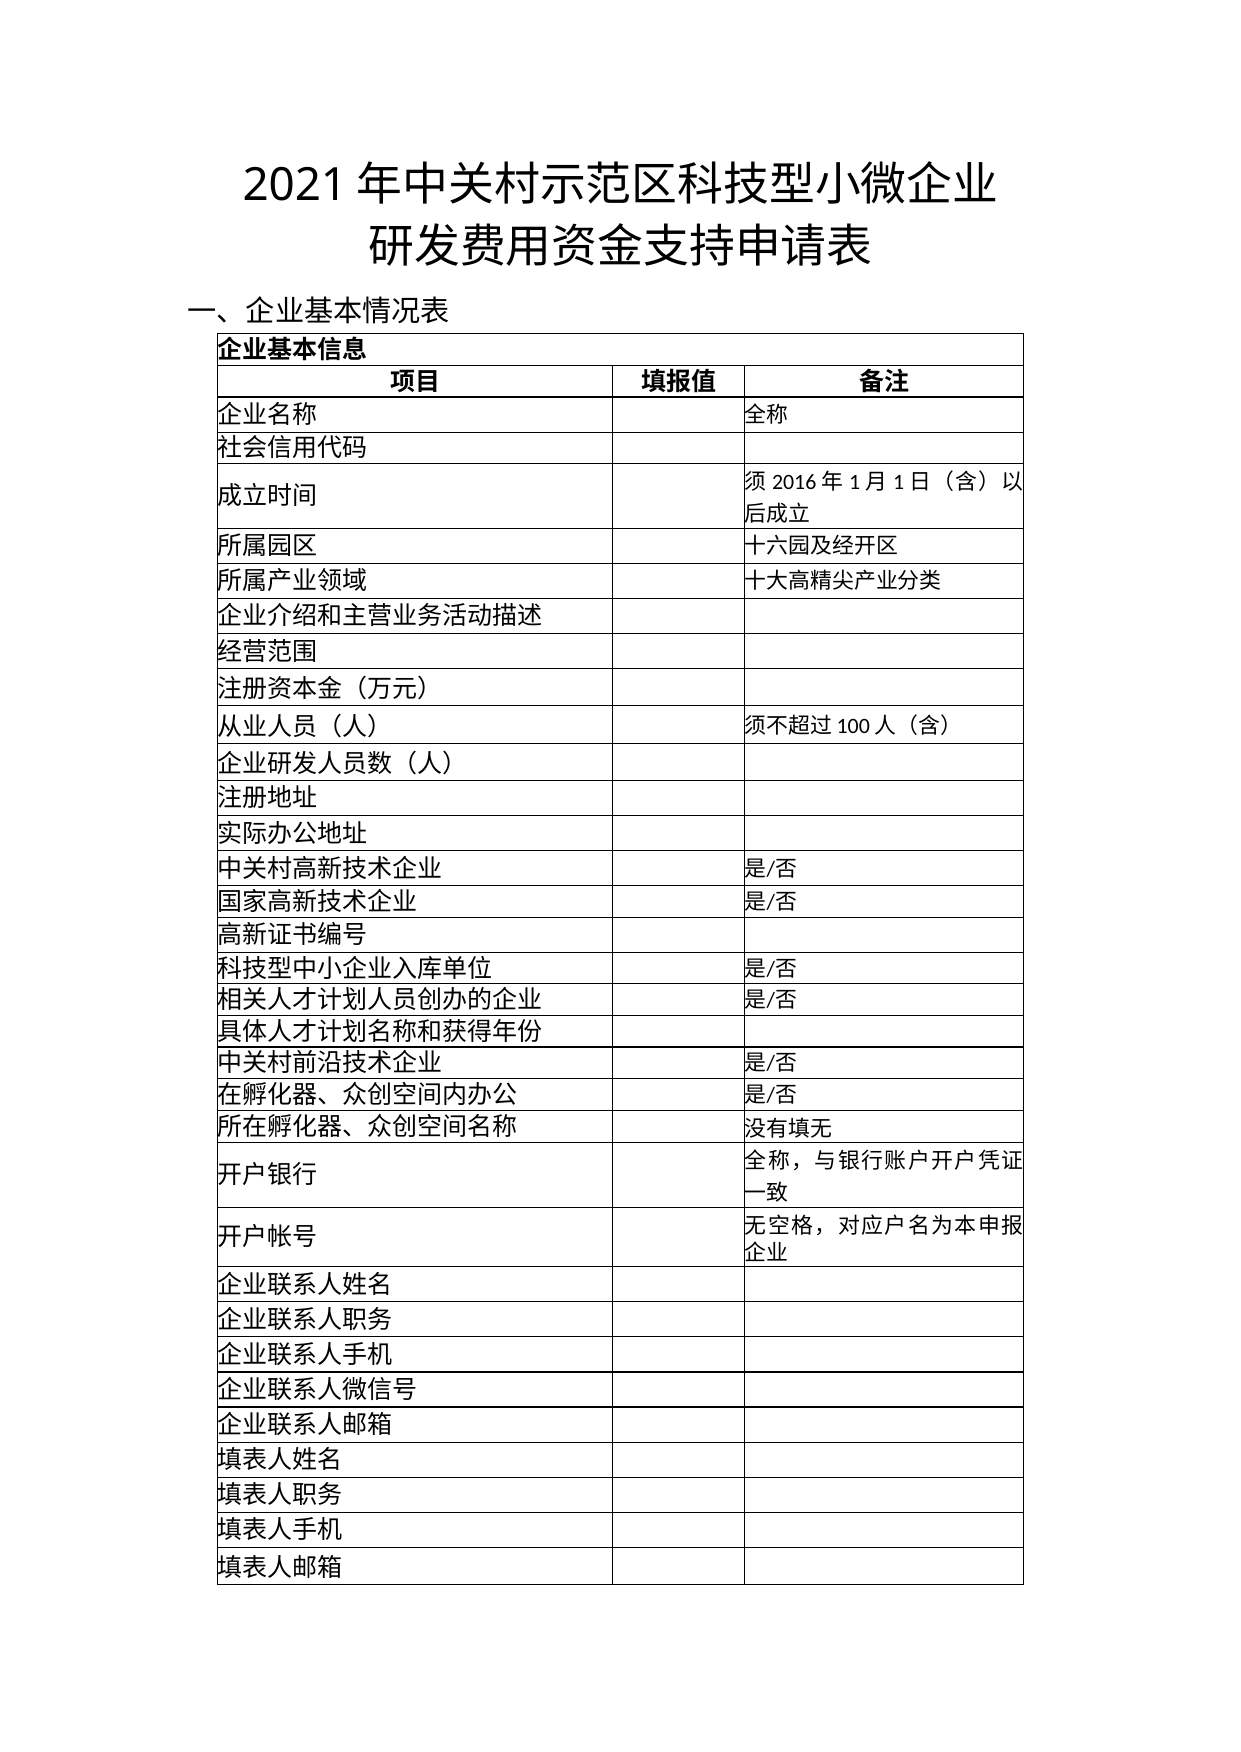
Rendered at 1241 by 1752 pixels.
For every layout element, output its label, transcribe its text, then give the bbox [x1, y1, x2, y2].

table_cell [613, 781, 744, 815]
table_cell [613, 1208, 744, 1266]
table_cell [613, 634, 744, 668]
table_cell [613, 744, 744, 780]
table_cell [613, 984, 744, 1015]
table_cell [745, 1373, 1023, 1406]
text 研发费用资金支持申请表 [187, 212, 1053, 275]
table_cell 十大高精尖产业分类 [745, 564, 1023, 598]
table_cell [745, 1267, 1023, 1301]
table_cell 国家高新技术企业 [218, 886, 612, 917]
table_cell 所属园区 [218, 529, 612, 563]
table_cell [613, 669, 744, 705]
table_cell 经营范围 [218, 634, 612, 668]
table_cell [613, 1267, 744, 1301]
table_cell 所属产业领域 [218, 564, 612, 598]
table_cell 没有填无 [745, 1111, 1023, 1142]
table_cell 具体人才计划名称和获得年份 [218, 1016, 612, 1046]
table_cell [613, 706, 744, 742]
table_cell 开户银行 [218, 1143, 612, 1207]
table_cell [745, 1337, 1023, 1371]
table_cell 是/否 [745, 953, 1023, 983]
table_cell 企业联系人职务 [218, 1302, 612, 1336]
table_cell 填表人职务 [218, 1478, 612, 1512]
table_cell [613, 464, 744, 527]
table_cell [745, 669, 1023, 705]
table_cell 成立时间 [218, 464, 612, 527]
table_cell 社会信用代码 [218, 433, 612, 463]
table_cell [613, 1548, 744, 1584]
table_cell 项目 [218, 366, 612, 396]
table_cell 十六园及经开区 [745, 529, 1023, 563]
table_cell 企业联系人姓名 [218, 1267, 612, 1301]
table_cell 中关村前沿技术企业 [218, 1048, 612, 1078]
table_cell [613, 953, 744, 983]
table_cell 备注 [745, 366, 1023, 396]
table_cell 企业联系人微信号 [218, 1373, 612, 1406]
table_cell [613, 1048, 744, 1078]
table_cell [745, 1302, 1023, 1336]
table_cell 是/否 [745, 886, 1023, 917]
table_cell 须2016年1月1日（含）以后成立 [745, 464, 1023, 527]
table_cell 从业人员（人） [218, 706, 612, 742]
table_cell [745, 1016, 1023, 1046]
table_cell 企业介绍和主营业务活动描述 [218, 599, 612, 633]
table_cell [613, 529, 744, 563]
table_cell [613, 816, 744, 850]
table_cell [613, 918, 744, 952]
table_cell 全称 [745, 398, 1023, 432]
table_cell [613, 599, 744, 633]
table_cell 须不超过100人（含） [745, 706, 1023, 742]
table_cell [613, 886, 744, 917]
table_cell 开户帐号 [218, 1208, 612, 1266]
table_cell [613, 851, 744, 885]
table_cell 是/否 [745, 1079, 1023, 1109]
table_cell [745, 634, 1023, 668]
table_cell 注册资本金（万元） [218, 669, 612, 705]
table_cell [613, 1016, 744, 1046]
table_cell 相关人才计划人员创办的企业 [218, 984, 612, 1015]
table_cell 企业联系人手机 [218, 1337, 612, 1371]
table_cell [745, 1548, 1023, 1584]
table_cell [613, 433, 744, 463]
table_cell [745, 816, 1023, 850]
text 一、企业基本情况表 [187, 275, 1053, 333]
table_cell 中关村高新技术企业 [218, 851, 612, 885]
table_cell 注册地址 [218, 781, 612, 815]
table_header 企业基本信息 [218, 334, 1023, 365]
table_cell [745, 1443, 1023, 1477]
table_cell 填表人邮箱 [218, 1548, 612, 1584]
table_cell 是/否 [745, 1048, 1023, 1078]
table_cell 在孵化器、众创空间内办公 [218, 1079, 612, 1109]
table_cell 是/否 [745, 851, 1023, 885]
table_cell [613, 1513, 744, 1547]
table_cell 是/否 [745, 984, 1023, 1015]
table_cell 填表人姓名 [218, 1443, 612, 1477]
table_cell 全称，与银行账户开户凭证一致 [745, 1143, 1023, 1207]
table_cell [745, 918, 1023, 952]
table_cell [745, 599, 1023, 633]
table_cell 填表人手机 [218, 1513, 612, 1547]
table_cell [613, 564, 744, 598]
table_cell 实际办公地址 [218, 816, 612, 850]
table_cell [745, 781, 1023, 815]
table_cell 企业研发人员数（人） [218, 744, 612, 780]
table_cell 所在孵化器、众创空间名称 [218, 1111, 612, 1142]
table_cell [745, 744, 1023, 780]
table_cell 高新证书编号 [218, 918, 612, 952]
table_cell [613, 1302, 744, 1336]
table_cell 企业名称 [218, 398, 612, 432]
table_cell 无空格，对应户名为本申报企业 [745, 1208, 1023, 1266]
table_cell 填报值 [613, 366, 744, 396]
table_cell [613, 1079, 744, 1109]
table_cell [745, 1408, 1023, 1442]
table_cell [745, 1478, 1023, 1512]
table_cell [613, 1373, 744, 1406]
table_cell 企业联系人邮箱 [218, 1408, 612, 1442]
table_cell [613, 1111, 744, 1142]
table_cell [613, 398, 744, 432]
table_cell [745, 433, 1023, 463]
table_cell 科技型中小企业入库单位 [218, 953, 612, 983]
table_cell [613, 1337, 744, 1371]
table_cell [613, 1478, 744, 1512]
table_cell [613, 1443, 744, 1477]
table_cell [613, 1143, 744, 1207]
table_cell [613, 1408, 744, 1442]
text 2021年中关村示范区科技型小微企业 [187, 150, 1053, 212]
table_cell [745, 1513, 1023, 1547]
